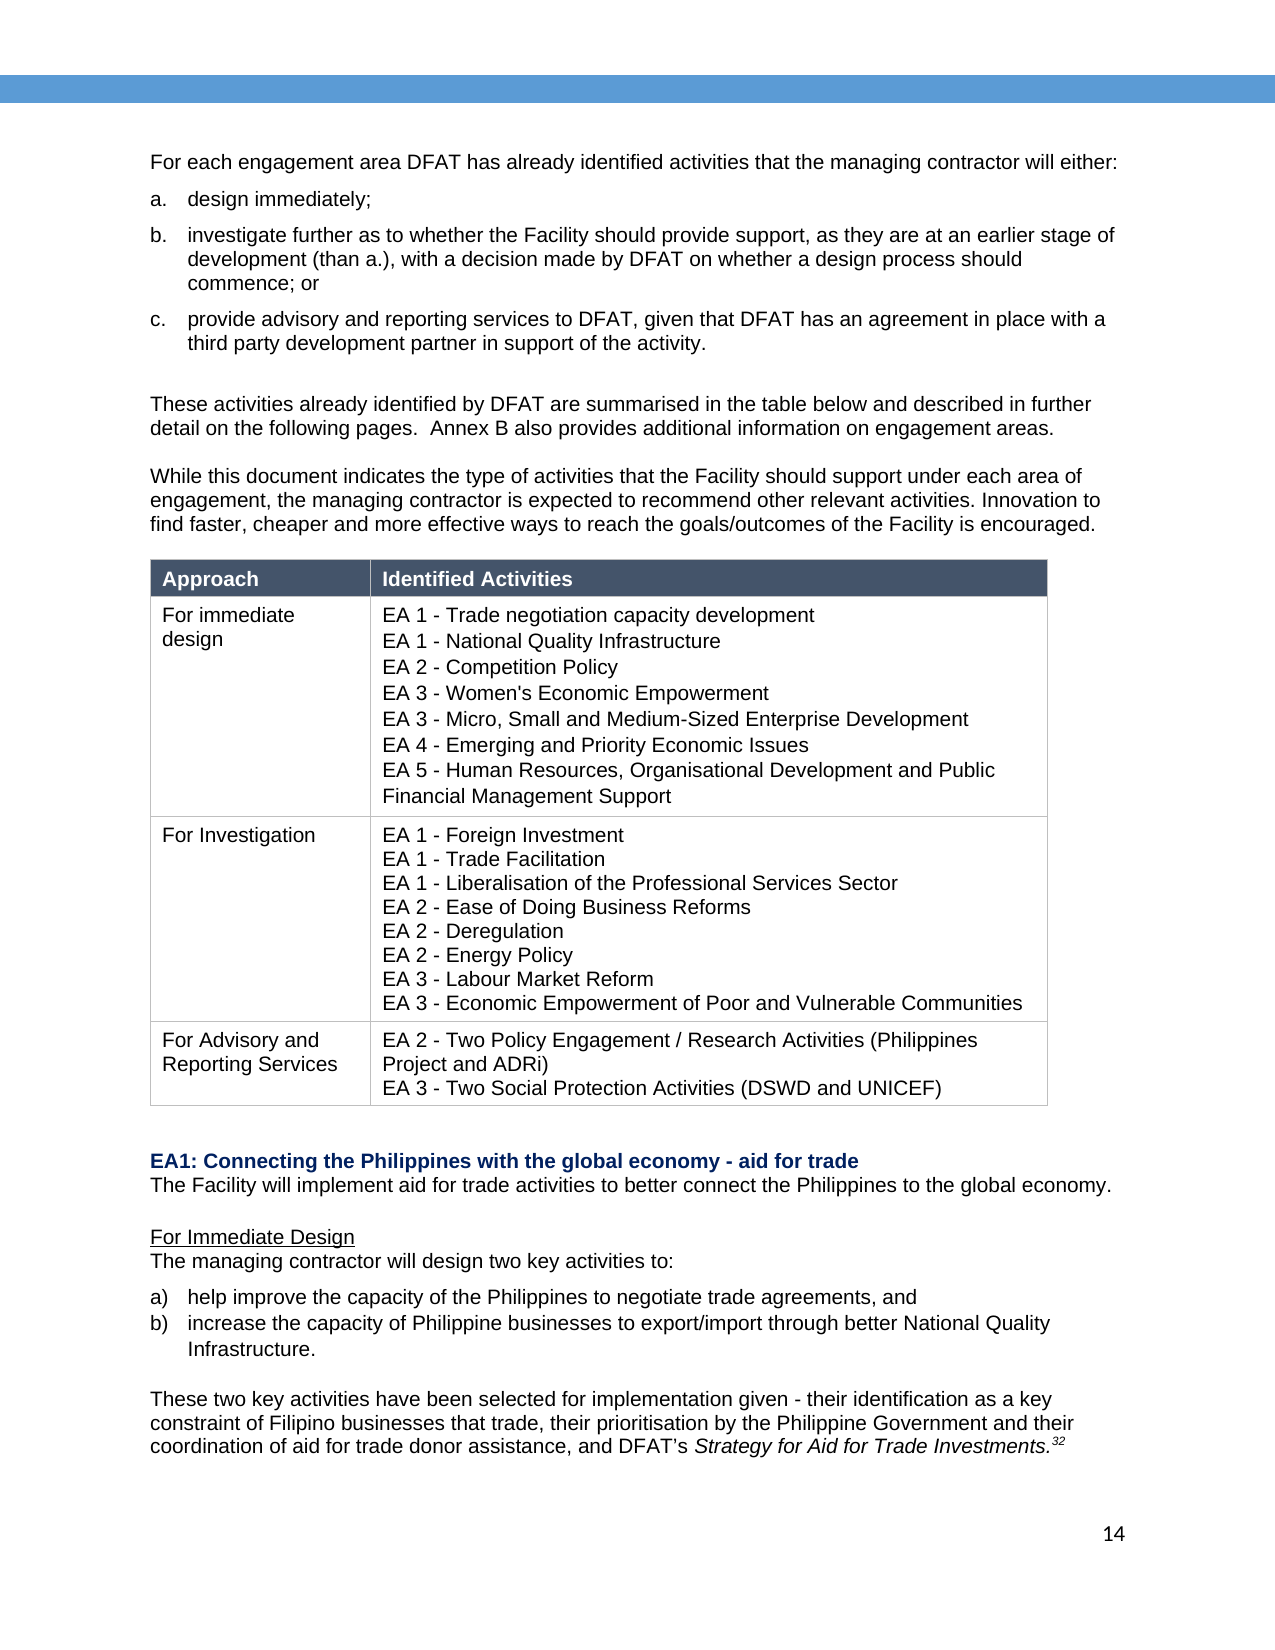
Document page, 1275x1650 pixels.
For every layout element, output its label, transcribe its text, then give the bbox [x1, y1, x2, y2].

table_cell EA 2 - Two Policy Engagement / Research Activities (Philippines Project and ADRi) EA 3 - Two Social Protection Activities (DSWD and UNICEF) [371, 1022, 1047, 1105]
text The Facility will implement aid for trade activities to better connect the Philippines to the global economy. [150, 1173, 1125, 1197]
text The managing contractor will design two key activities to: [150, 1248, 1125, 1272]
text For each engagement area DFAT has already identified activities that the managing contractor will either: [150, 150, 1125, 174]
list help improve the capacity of the Philippines to negotiate trade agreements, and [150, 1285, 1125, 1309]
table_header Identified Activities [371, 560, 1047, 596]
list provide advisory and reporting services to DFAT, given that DFAT has an agreement in place with a third party development partner in support of the activity. [150, 307, 1125, 355]
list design immediately; [150, 186, 1125, 210]
subtitle EA1: Connecting the Philippines with the global economy - aid for trade [150, 1149, 1125, 1173]
table_header Approach [151, 560, 370, 596]
text For Immediate Design [150, 1224, 1125, 1248]
list increase the capacity of Philippine businesses to export/import through better National Quality Infrastructure. [150, 1311, 1125, 1361]
table_cell EA 1 - Trade negotiation capacity development EA 1 - National Quality Infrastructure EA 2 - Competition Policy EA 3 - Women's Economic Empowerment EA 3 - Micro, Small and Medium-Sized Enterprise Development EA 4 - Emerging and Priority Economic Issues EA 5 - Human Resources, Organisational Development and Public Financial Management Support [371, 597, 1047, 816]
table_cell For Advisory and Reporting Services [151, 1022, 370, 1105]
text These activities already identified by DFAT are summarised in the table below and described in further detail on the following pages. Annex B also provides additional information on engagement areas. [150, 392, 1125, 439]
table_cell EA 1 - Foreign Investment EA 1 - Trade Facilitation EA 1 - Liberalisation of the Professional Services Sector EA 2 - Ease of Doing Business Reforms EA 2 - Deregulation EA 2 - Energy Policy EA 3 - Labour Market Reform EA 3 - Economic Empowerment of Poor and Vulnerable Communities [371, 817, 1047, 1021]
list investigate further as to whether the Facility should provide support, as they are at an earlier stage of development (than a.), with a decision made by DFAT on whether a design process should commence; or [150, 223, 1125, 295]
table_cell For immediate design [151, 597, 370, 816]
table_cell For Investigation [151, 817, 370, 1021]
text These two key activities have been selected for implementation given - their identification as a key constraint of Filipino businesses that trade, their prioritisation by the Philippine Government and their coordination of aid for trade donor assistance, and DFAT’s Strategy for Aid for Trade Investments. [150, 1386, 1125, 1458]
text While this document indicates the type of activities that the Facility should support under each area of engagement, the managing contractor is expected to recommend other relevant activities. Innovation to find faster, cheaper and more effective ways to reach the goals/outcomes of the Facility is encouraged. [150, 463, 1125, 535]
